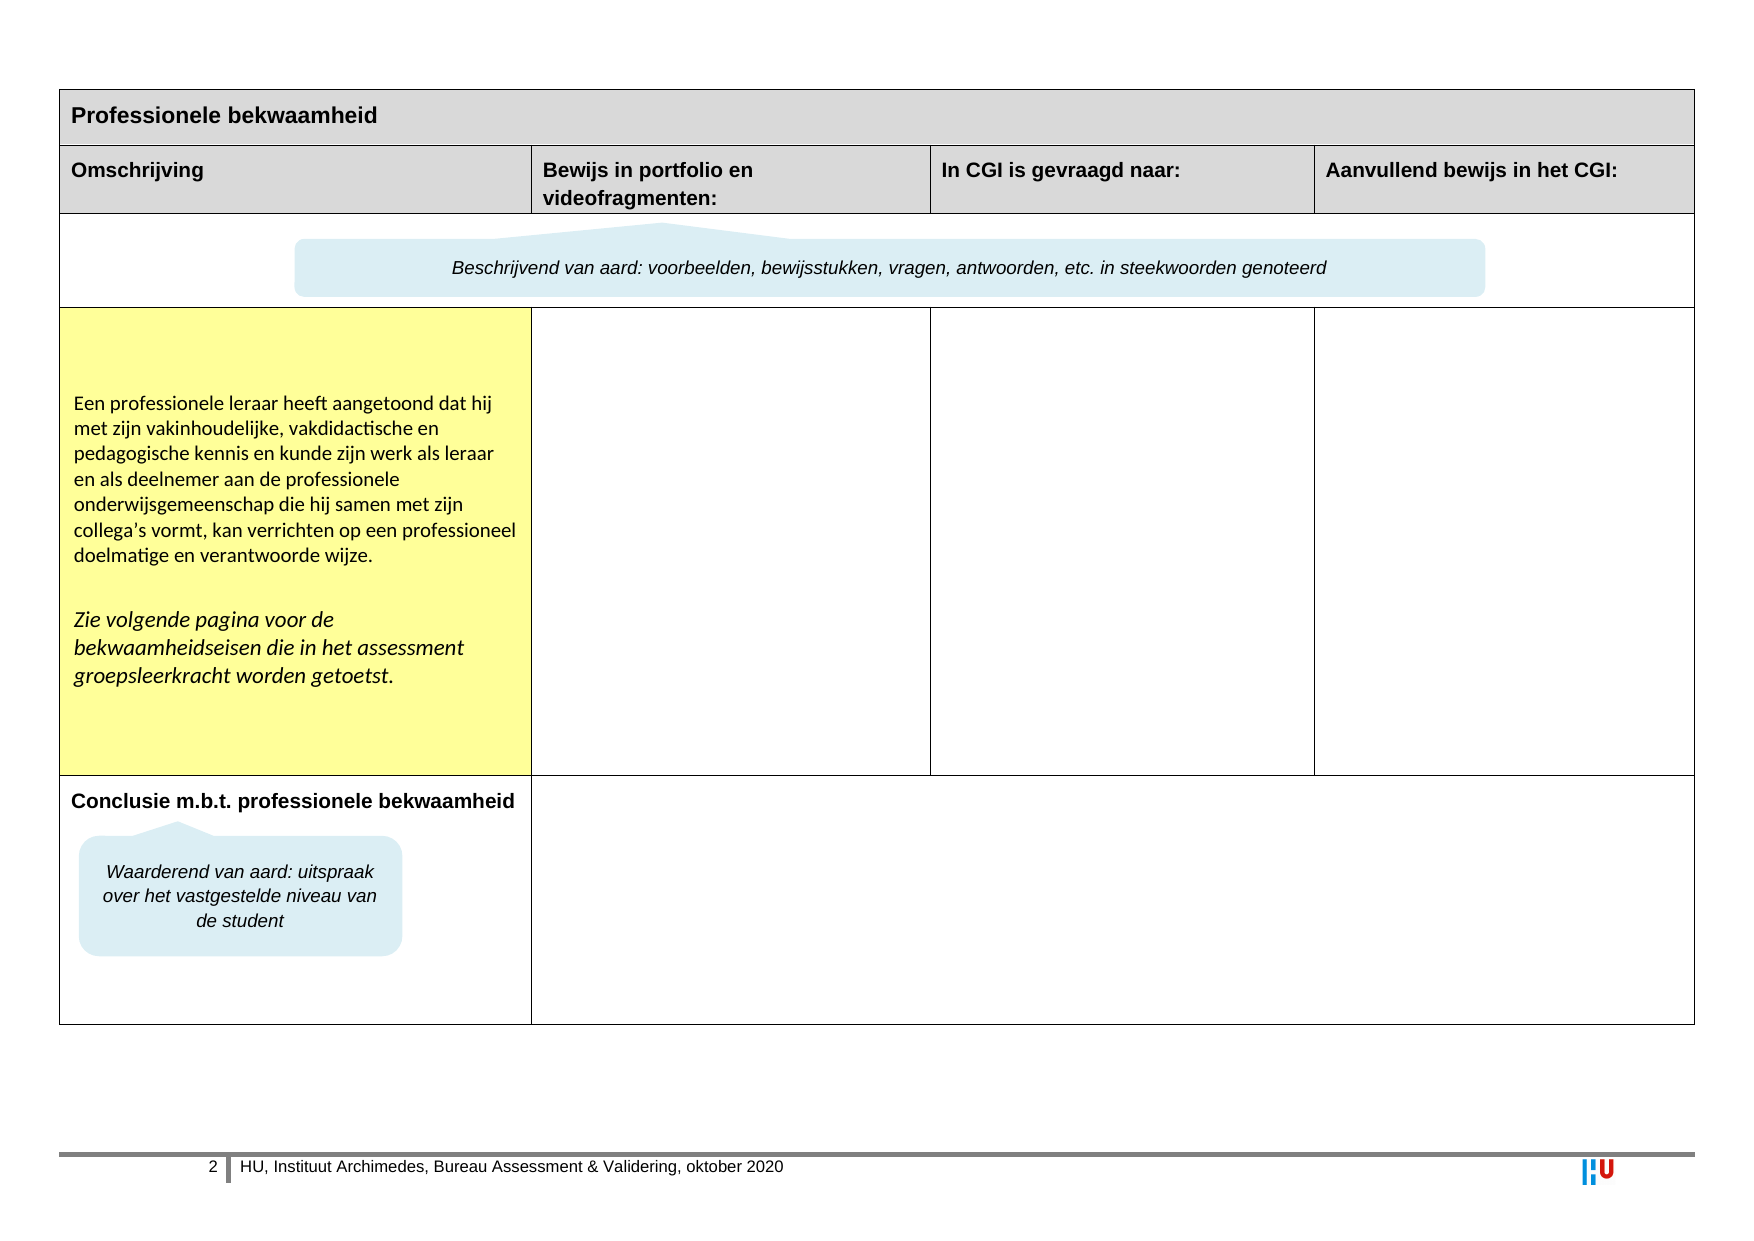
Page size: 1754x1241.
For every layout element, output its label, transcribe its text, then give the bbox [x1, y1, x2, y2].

table_cell Omschrijving [60, 146, 531, 213]
table_cell [532, 776, 1694, 1024]
table_cell Een professionele leraar heeft aangetoond dat hij met zijn vakinhoudelijke, vakdidactische en pedagogische kennis en kunde zijn werk als leraar en als deelnemer aan de professionele onderwijsgemeenschap die hij samen met zijn collega’s vormt, kan verrichten op een professioneel doelmatige en verantwoorde wijze. Zie volgende pagina voor de bekwaamheidseisen die in het assessment groepsleerkracht worden getoetst. [60, 308, 531, 775]
table_cell Conclusie m.b.t. professionele bekwaamheid [60, 776, 531, 1024]
table_cell In CGI is gevraagd naar: [931, 146, 1314, 213]
table_cell [931, 308, 1314, 775]
table_header Professionele bekwaamheid [60, 90, 1694, 144]
table_cell [60, 214, 1694, 307]
picture [1582, 1159, 1616, 1185]
table_cell Aanvullend bewijs in het CGI: [1315, 146, 1694, 213]
table_cell [1315, 308, 1694, 775]
table_cell [532, 308, 930, 775]
table_cell Bewijs in portfolio en videofragmenten: [532, 146, 930, 213]
